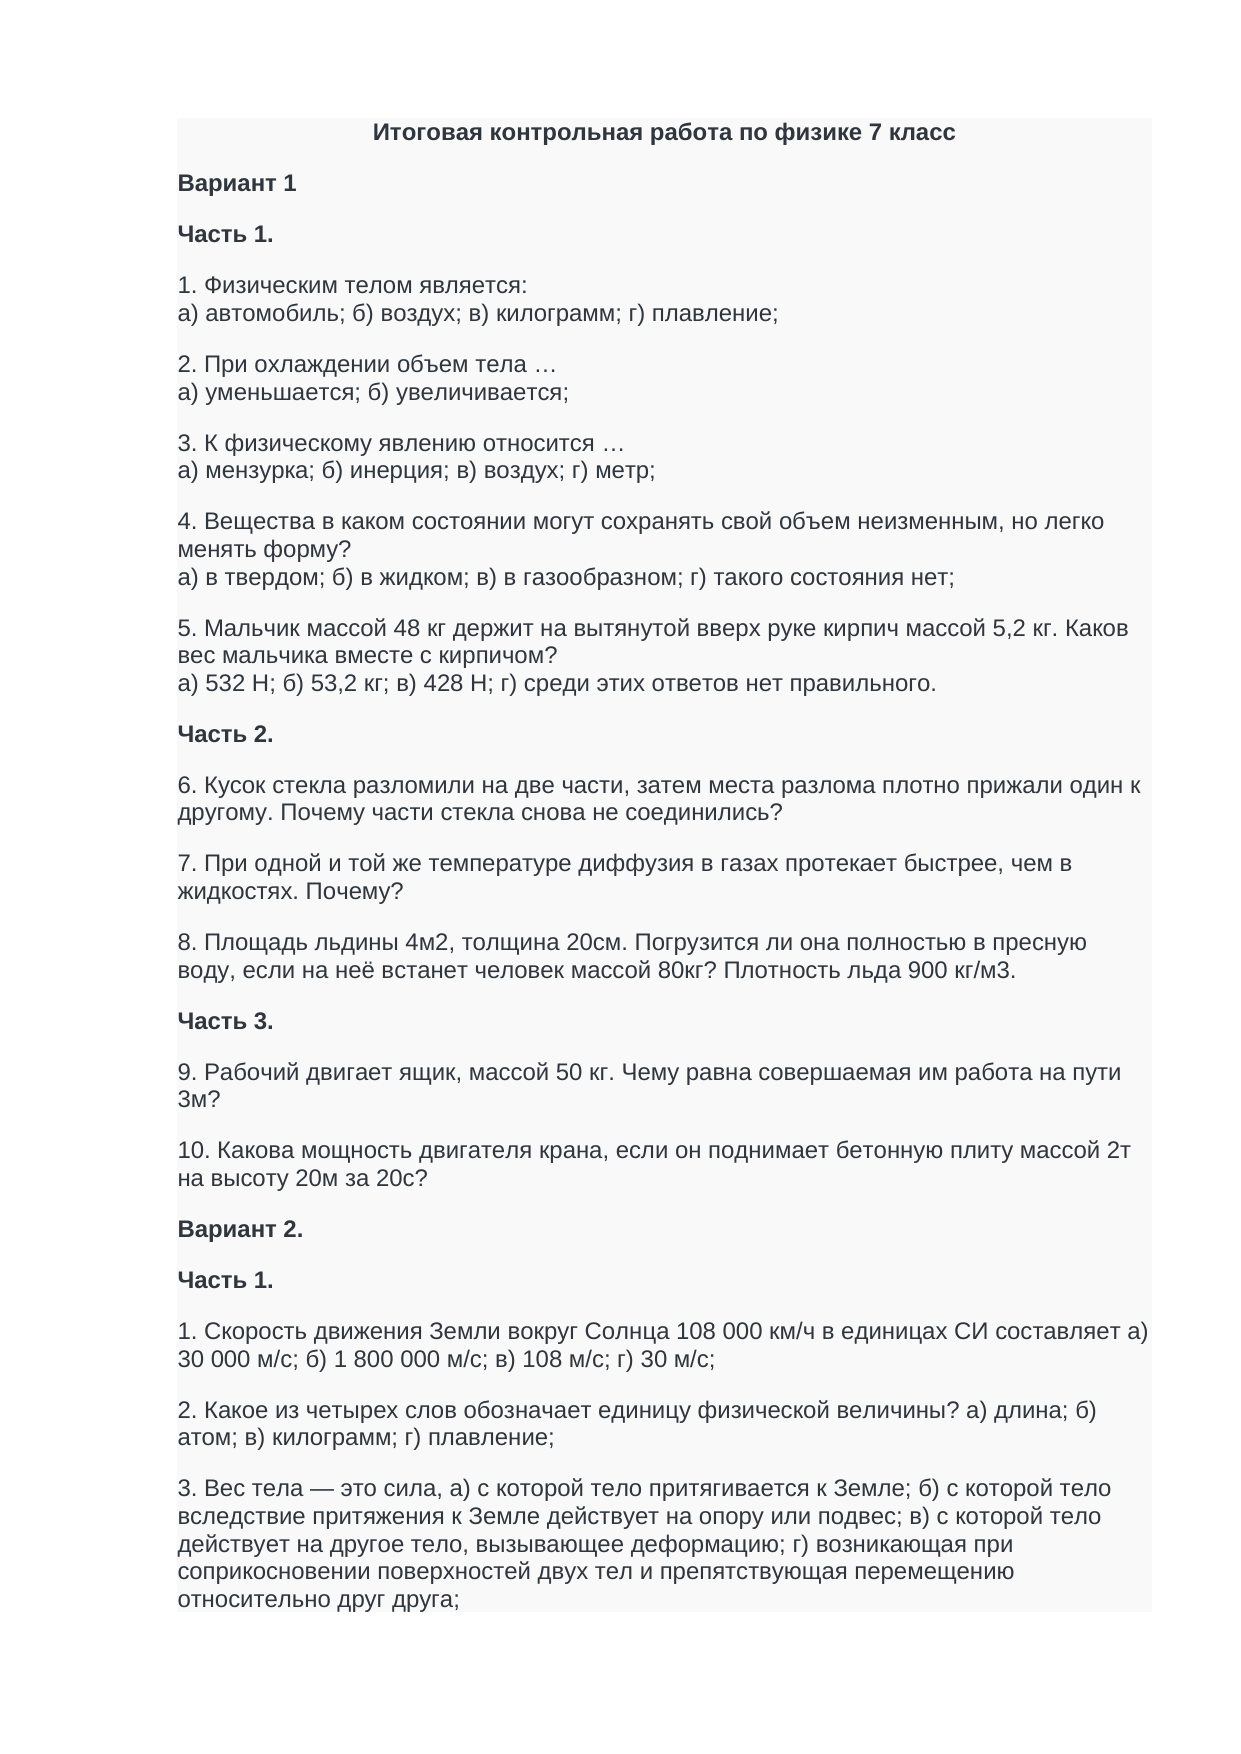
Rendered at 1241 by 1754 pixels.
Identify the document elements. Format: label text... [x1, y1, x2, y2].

text 1. Скорость движения Земли вокруг Солнца 108 000 км/ч в единицах СИ составляет а) 30 000 м/с; б) 1 800 000 м/с; в) 108 м/с; г) 30 м/с; [177, 1317, 1152, 1372]
text 4. Вещества в каком состоянии могут сохранять свой объем неизменным, но легко менять форму? а) в твердом; б) в жидком; в) в газообразном; г) такого состояния нет; [177, 507, 1152, 590]
text 9. Рабочий двигает ящик, массой 50 кг. Чему равна совершаемая им работа на пути 3м? [177, 1058, 1152, 1113]
text 3. К физическому явлению относится … а) мензурка; б) инерция; в) воздух; г) метр; [177, 428, 1152, 484]
text Итоговая контрольная работа по физике 7 класс [177, 118, 1152, 146]
text Вариант 2. [177, 1215, 1152, 1243]
text Часть 1. [177, 220, 1152, 248]
text 2. Какое из четырех слов обозначает единицу физической величины? а) длина; б) атом; в) килограмм; г) плавление; [177, 1396, 1152, 1451]
text 5. Мальчик массой 48 кг держит на вытянутой вверх руке кирпич массой 5,2 кг. Каков вес мальчика вместе с кирпичом? а) 532 Н; б) 53,2 кг; в) 428 Н; г) среди этих ответов нет правильного. [177, 613, 1152, 696]
text Часть 3. [177, 1007, 1152, 1034]
text 1. Физическим телом является: а) автомобиль; б) воздух; в) килограмм; г) плавление; [177, 271, 1152, 326]
text 10. Какова мощность двигателя крана, если он поднимает бетонную плиту массой 2т на высоту 20м за 20с? [177, 1136, 1152, 1192]
text 2. При охлаждении объем тела … а) уменьшается; б) увеличивается; [177, 350, 1152, 405]
text 6. Кусок стекла разломили на две части, затем места разлома плотно прижали один к другому. Почему части стекла снова не соединились? [177, 771, 1152, 826]
text Часть 2. [177, 720, 1152, 747]
text Часть 1. [177, 1266, 1152, 1294]
text Вариант 1 [177, 169, 1152, 197]
text 3. Вес тела — это сила, а) с которой тело притягивается к Земле; б) с которой тело вследствие притяжения к Земле действует на опору или подвес; в) с которой тело действует на другое тело, вызывающее деформацию; г) возникающая при соприкосновении поверхностей двух тел и препятствующая перемещению относительно друг друга; [177, 1474, 1152, 1612]
text 7. При одной и той же температуре диффузия в газах протекает быстрее, чем в жидкостях. Почему? [177, 849, 1152, 904]
text 8. Площадь льдины 4м2, толщина 20см. Погрузится ли она полностью в пресную воду, если на неё встанет человек массой 80кг? Плотность льда 900 кг/м3. [177, 928, 1152, 983]
